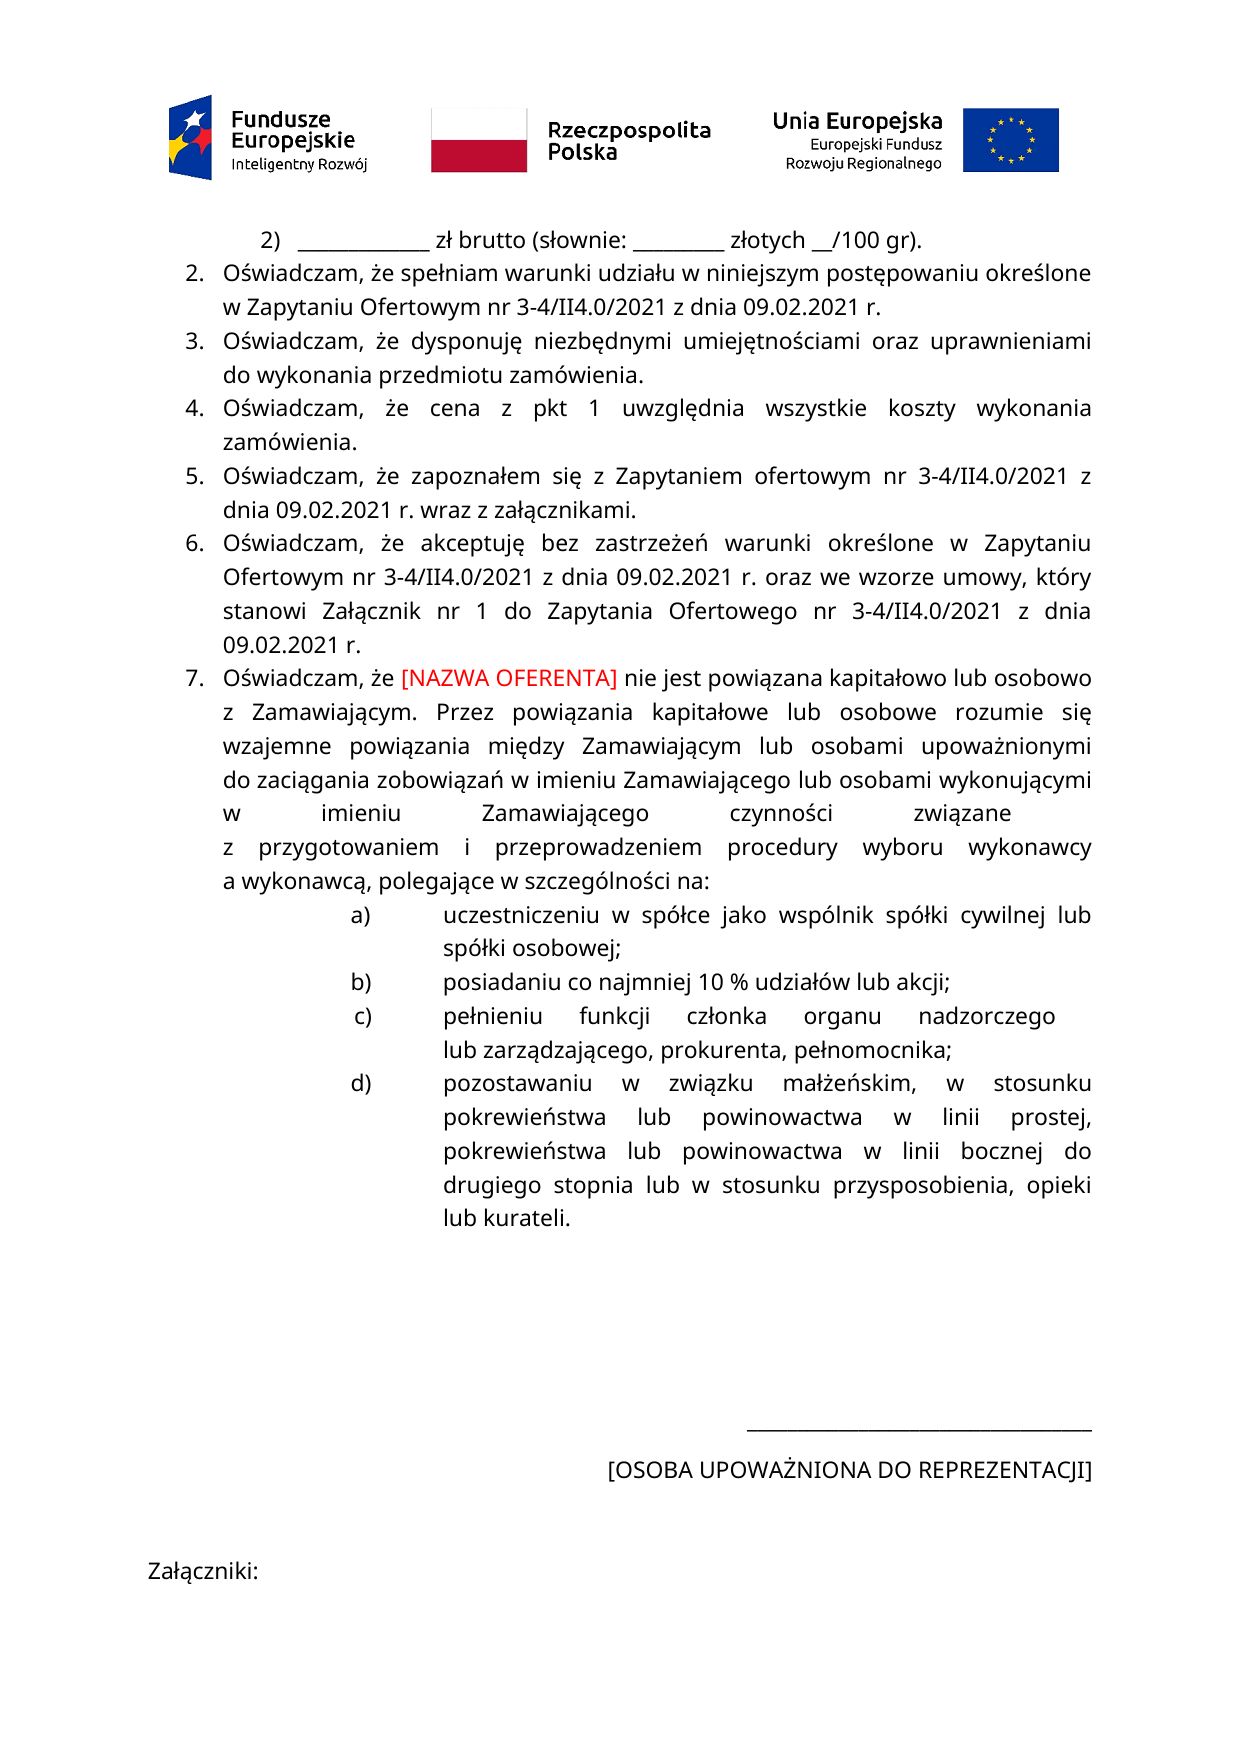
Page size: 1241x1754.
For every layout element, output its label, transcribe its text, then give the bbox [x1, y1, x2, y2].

list Oświadczam, że [NAZWA OFERENTA] nie jest powiązana kapitałowo lub osobowo z Zamawiającym. Przez powiązania kapitałowe lub osobowe rozumie się wzajemne powiązania między Zamawiającym lub osobami upoważnionymi do zaciągania zobowiązań w imieniu Zamawiającego lub osobami wykonującymi w imieniu Zamawiającego czynności związane z przygotowaniem i przeprowadzeniem procedury wyboru wykonawcy a wykonawcą, polegające w szczególności na: [185, 662, 1093, 896]
list Oświadczam, że spełniam warunki udziału w niniejszym postępowaniu określone w Zapytaniu Ofertowym nr 3-4/II4.0/2021 z dnia 09.02.2021 r. [185, 257, 1093, 322]
text Załączniki: [148, 1555, 1093, 1587]
list _____________ zł brutto (słownie: _________ złotych __/100 gr). [260, 224, 1093, 255]
list pozostawaniu w związku małżeńskim, w stosunku pokrewieństwa lub powinowactwa w linii prostej, pokrewieństwa lub powinowactwa w linii bocznej do drugiego stopnia lub w stosunku przysposobienia, opieki lub kurateli. [350, 1067, 1093, 1234]
text [OSOBA UPOWAŻNIONA DO REPREZENTACJI] [148, 1454, 1093, 1486]
picture [147, 73, 1093, 196]
list Oświadczam, że dysponuję niezbędnymi umiejętnościami oraz uprawnieniami do wykonania przedmiotu zamówienia. [185, 325, 1093, 390]
list Oświadczam, że zapoznałem się z Zapytaniem ofertowym nr 3-4/II4.0/2021 z dnia 09.02.2021 r. wraz z załącznikami. [185, 460, 1093, 525]
list Oświadczam, że cena z pkt 1 uwzględnia wszystkie koszty wykonania zamówienia. [185, 392, 1093, 457]
list posiadaniu co najmniej 10 % udziałów lub akcji; [350, 966, 1093, 997]
list pełnieniu funkcji członka organu nadzorczego lub zarządzającego, prokurenta, pełnomocnika; [354, 1000, 1093, 1065]
list uczestniczeniu w spółce jako wspólnik spółki cywilnej lub spółki osobowej; [350, 899, 1093, 964]
text __________________________________ [148, 1404, 1093, 1435]
list Oświadczam, że akceptuję bez zastrzeżeń warunki określone w Zapytaniu Ofertowym nr 3-4/II4.0/2021 z dnia 09.02.2021 r. oraz we wzorze umowy, który stanowi Załącznik nr 1 do Zapytania Ofertowego nr 3-4/II4.0/2021 z dnia 09.02.2021 r. [185, 527, 1093, 660]
